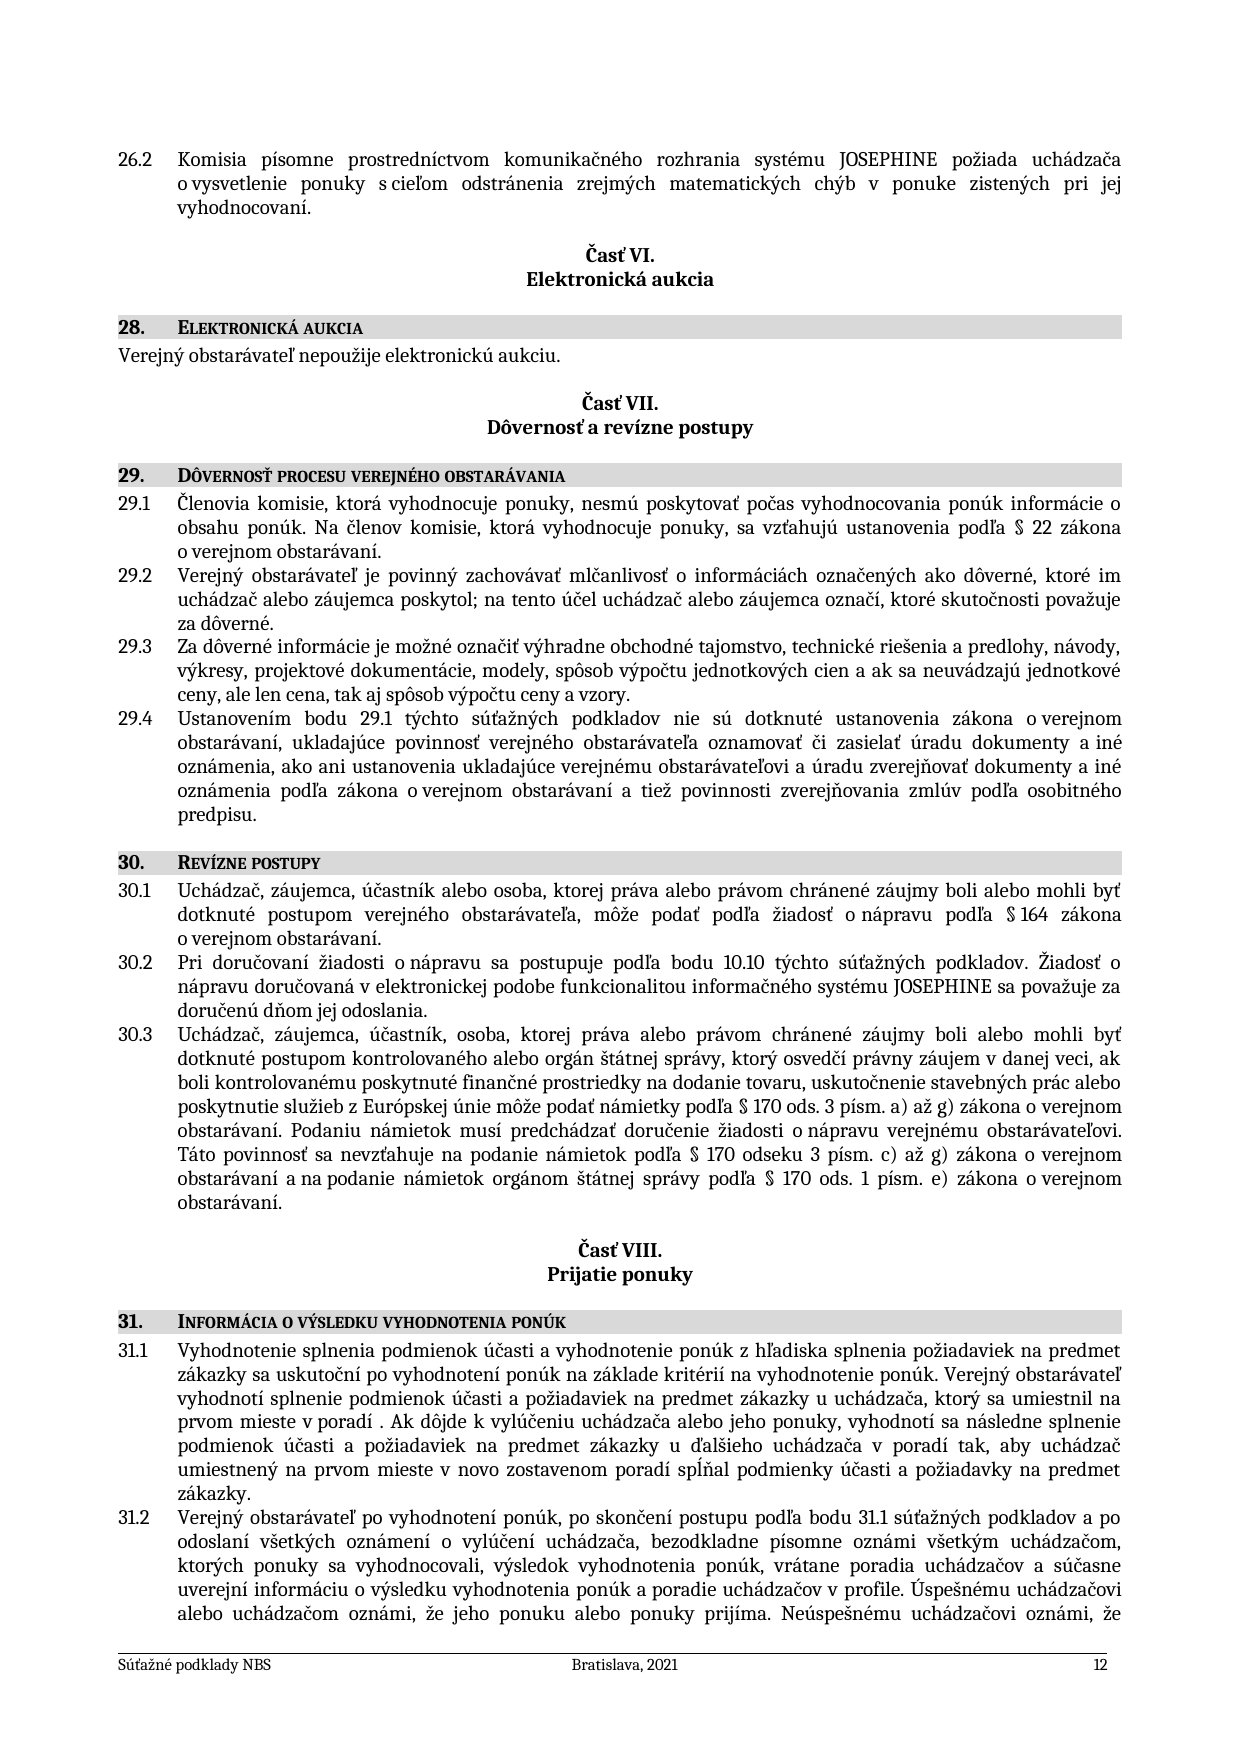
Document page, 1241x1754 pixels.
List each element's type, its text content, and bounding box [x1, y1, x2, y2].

list Dôvernosť procesu verejného obstarávania [118, 463, 1122, 487]
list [118, 1506, 1122, 1626]
list Uchádzač, záujemca, účastník, osoba, ktorej práva alebo právom chránené záujmy boli alebo mohli byť dotknuté postupom kontrolovaného alebo orgán štátnej správy, ktorý osvedčí právny záujem v danej veci, ak boli kontrolovanému poskytnuté finančné prostriedky na dodanie tovaru, uskutočnenie stavebných prác alebo poskytnutie služieb z Európskej únie môže podať námietky podľa § 170 ods. 3 písm. a) až g) zákona o verejnom obstarávaní. Podaniu námietok musí predchádzať doručenie žiadosti o nápravu verejnému obstarávateľovi. Táto povinnosť sa nevzťahuje na podanie námietok podľa § 170 odseku 3 písm. c) až g) zákona o verejnom obstarávaní a na podanie námietok orgánom štátnej správy podľa § 170 ods. 1 písm. e) zákona o verejnom obstarávaní. [118, 1023, 1122, 1214]
text Prijatie ponuky [118, 1262, 1122, 1286]
list Vyhodnotenie splnenia podmienok účasti a vyhodnotenie ponúk z hľadiska splnenia požiadaviek na predmet zákazky sa uskutoční po vyhodnotení ponúk na základe kritérií na vyhodnotenie ponúk. Verejný obstarávateľ vyhodnotí splnenie podmienok účasti a požiadaviek na predmet zákazky u uchádzača, ktorý sa umiestnil na prvom mieste v poradí . Ak dôjde k vylúčeniu uchádzača alebo jeho ponuky, vyhodnotí sa následne splnenie podmienok účasti a požiadaviek na predmet zákazky u ďalšieho uchádzača v poradí tak, aby uchádzač umiestnený na prvom mieste v novo zostavenom poradí spĺňal podmienky účasti a požiadavky na predmet zákazky. [118, 1338, 1122, 1506]
text Časť VIII. [118, 1238, 1122, 1262]
text Verejný obstarávateľ nepoužije elektronickú aukciu. [118, 343, 1122, 367]
text Časť VII. [118, 391, 1122, 415]
list Verejný obstarávateľ je povinný zachovávať mlčanlivosť o informáciách označených ako dôverné, ktoré im uchádzač alebo záujemca poskytol; na tento účel uchádzač alebo záujemca označí, ktoré skutočnosti považuje za dôverné. [118, 563, 1122, 635]
list Uchádzač, záujemca, účastník alebo osoba, ktorej práva alebo právom chránené záujmy boli alebo mohli byť dotknuté postupom verejného obstarávateľa, môže podať podľa žiadosť o nápravu podľa § 164 zákona o verejnom obstarávaní. [118, 879, 1122, 951]
list Komisia písomne prostredníctvom komunikačného rozhrania systému JOSEPHINE požiada uchádzača o vysvetlenie ponuky s cieľom odstránenia zrejmých matematických chýb v ponuke zistených pri jej vyhodnocovaní. [118, 148, 1122, 219]
list Revízne postupy [118, 851, 1122, 875]
list Za dôverné informácie je možné označiť výhradne obchodné tajomstvo, technické riešenia a predlohy, návody, výkresy, projektové dokumentácie, modely, spôsob výpočtu jednotkových cien a ak sa neuvádzajú jednotkové ceny, ale len cena, tak aj spôsob výpočtu ceny a vzory. [118, 635, 1122, 707]
text Časť VI. [118, 243, 1122, 267]
list Informácia o výsledku vyhodnotenia ponúk [118, 1310, 1122, 1334]
list Ustanovením bodu 29.1 týchto súťažných podkladov nie sú dotknuté ustanovenia zákona o verejnom obstarávaní, ukladajúce povinnosť verejného obstarávateľa oznamovať či zasielať úradu dokumenty a iné oznámenia, ako ani ustanovenia ukladajúce verejnému obstarávateľovi a úradu zverejňovať dokumenty a iné oznámenia podľa zákona o verejnom obstarávaní a tiež povinnosti zverejňovania zmlúv podľa osobitného predpisu. [118, 707, 1122, 827]
text Elektronická aukcia [118, 267, 1122, 291]
list Členovia komisie, ktorá vyhodnocuje ponuky, nesmú poskytovať počas vyhodnocovania ponúk informácie o obsahu ponúk. Na členov komisie, ktorá vyhodnocuje ponuky, sa vzťahujú ustanovenia podľa § 22 zákona o verejnom obstarávaní. [118, 491, 1122, 563]
list Pri doručovaní žiadosti o nápravu sa postupuje podľa bodu 10.10 týchto súťažných podkladov. Žiadosť o nápravu doručovaná v elektronickej podobe funkcionalitou informačného systému JOSEPHINE sa považuje za doručenú dňom jej odoslania. [118, 951, 1122, 1023]
text Dôvernosť a revízne postupy [118, 415, 1122, 439]
list Elektronická aukcia [118, 315, 1122, 339]
